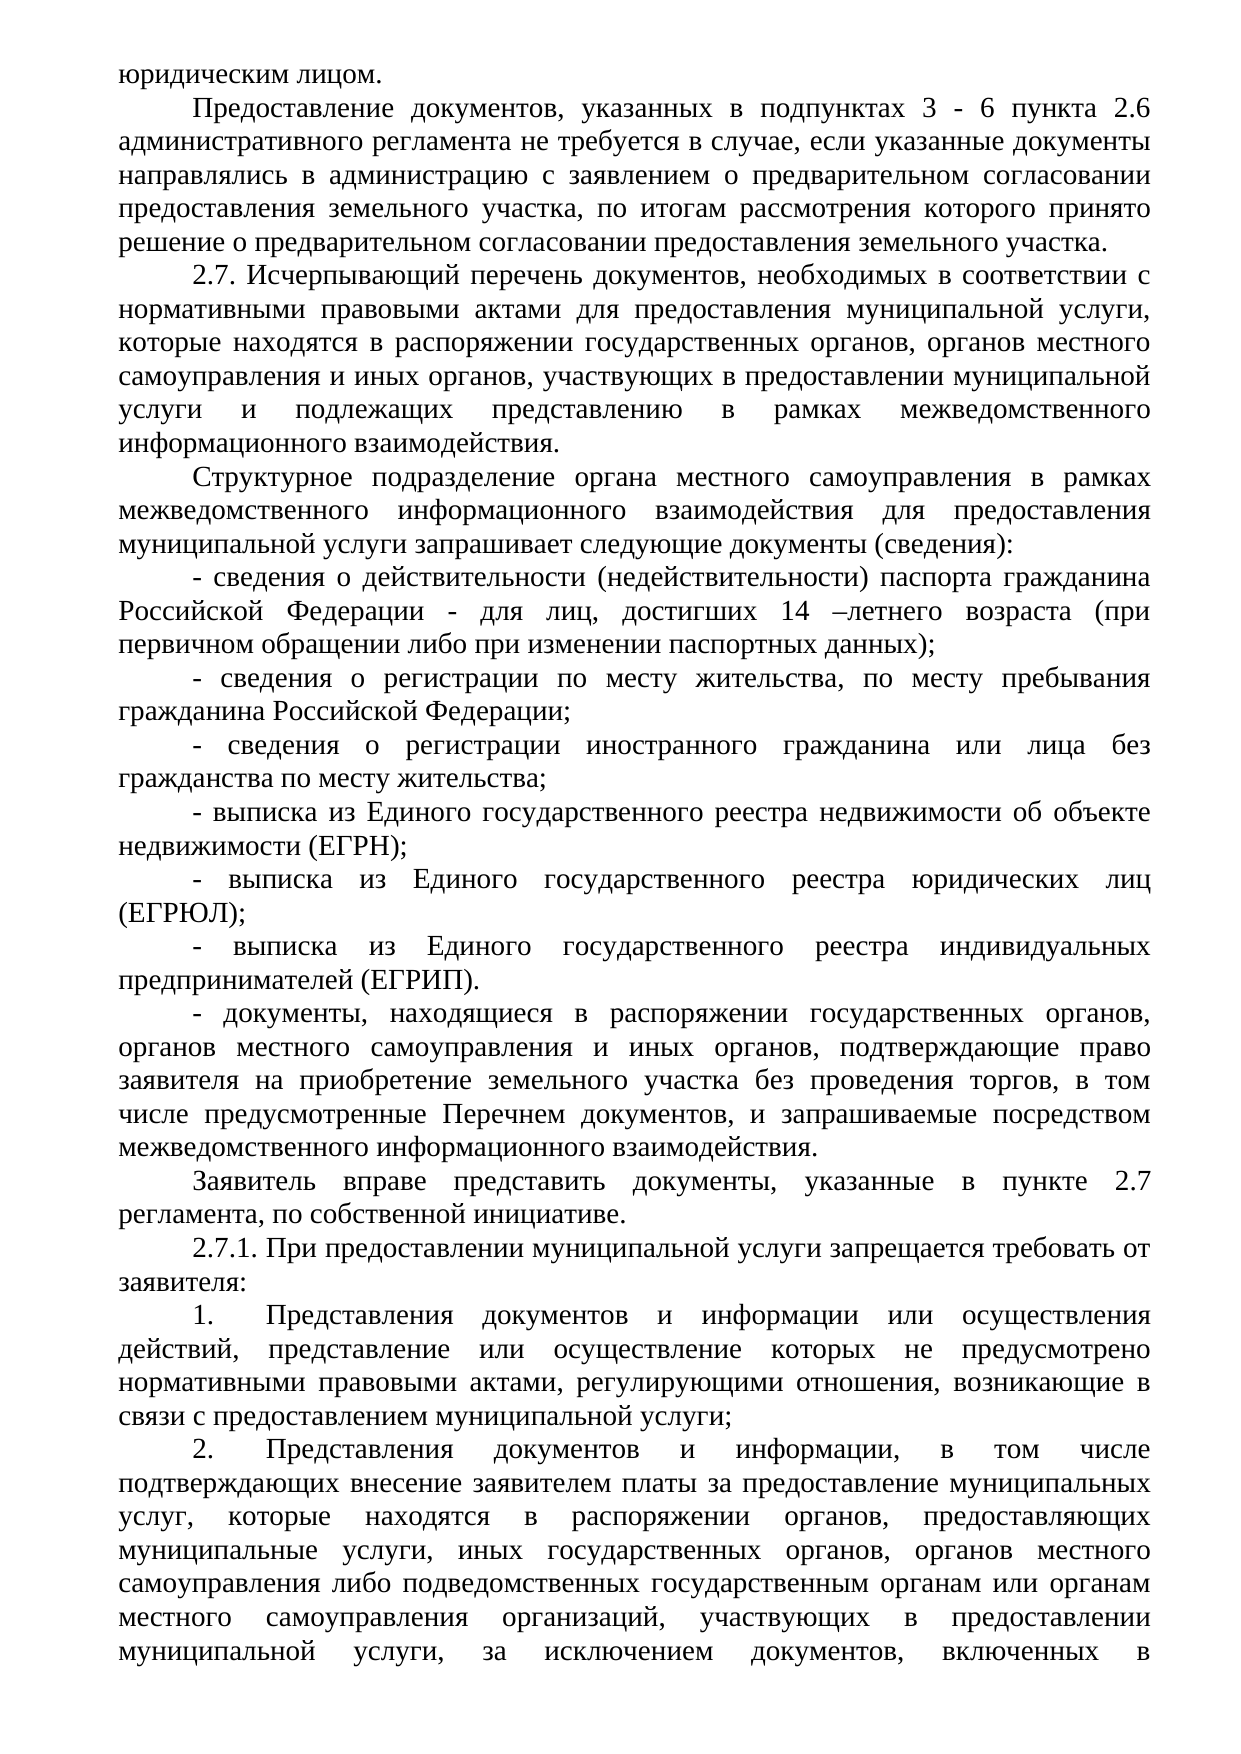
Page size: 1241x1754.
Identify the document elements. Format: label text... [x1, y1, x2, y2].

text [118, 1431, 1152, 1666]
text 2.7.1. При предоставлении муниципальной услуги запрещается требовать от заявителя: [118, 1230, 1152, 1297]
text - выписка из Единого государственного реестра юридических лиц (ЕГРЮЛ); [118, 861, 1152, 928]
text 2.7. Исчерпывающий перечень документов, необходимых в соответствии с нормативными правовыми актами для предоставления муниципальной услуги, которые находятся в распоряжении государственных органов, органов местного самоуправления и иных органов, участвующих в предоставлении муниципальной услуги и подлежащих представлению в рамках межведомственного информационного взаимодействия. [118, 257, 1152, 459]
text - сведения о регистрации иностранного гражданина или лица без гражданства по месту жительства; [118, 727, 1152, 794]
text - сведения о действительности (недействительности) паспорта гражданина Российской Федерации - для лиц, достигших 14 –летнего возраста (при первичном обращении либо при изменении паспортных данных); [118, 559, 1152, 660]
text - документы, находящиеся в распоряжении государственных органов, органов местного самоуправления и иных органов, подтверждающие право заявителя на приобретение земельного участка без проведения торгов, в том числе предусмотренные Перечнем документов, и запрашиваемые посредством межведомственного информационного взаимодействия. [118, 995, 1152, 1163]
text - выписка из Единого государственного реестра индивидуальных предпринимателей (ЕГРИП). [118, 928, 1152, 995]
text Заявитель вправе представить документы, указанные в пункте 2.7 регламента, по собственной инициативе. [118, 1163, 1152, 1230]
text - сведения о регистрации по месту жительства, по месту пребывания гражданина Российской Федерации; [118, 660, 1152, 727]
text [118, 56, 1152, 90]
text 1. Представления документов и информации или осуществления действий, представление или осуществление которых не предусмотрено нормативными правовыми актами, регулирующими отношения, возникающие в связи с предоставлением муниципальной услуги; [118, 1297, 1152, 1431]
text Структурное подразделение органа местного самоуправления в рамках межведомственного информационного взаимодействия для предоставления муниципальной услуги запрашивает следующие документы (сведения): [118, 459, 1152, 559]
text - выписка из Единого государственного реестра недвижимости об объекте недвижимости (ЕГРН); [118, 794, 1152, 861]
text Предоставление документов, указанных в подпунктах 3 - 6 пункта 2.6 административного регламента не требуется в случае, если указанные документы направлялись в администрацию с заявлением о предварительном согласовании предоставления земельного участка, по итогам рассмотрения которого принято решение о предварительном согласовании предоставления земельного участка. [118, 90, 1152, 257]
